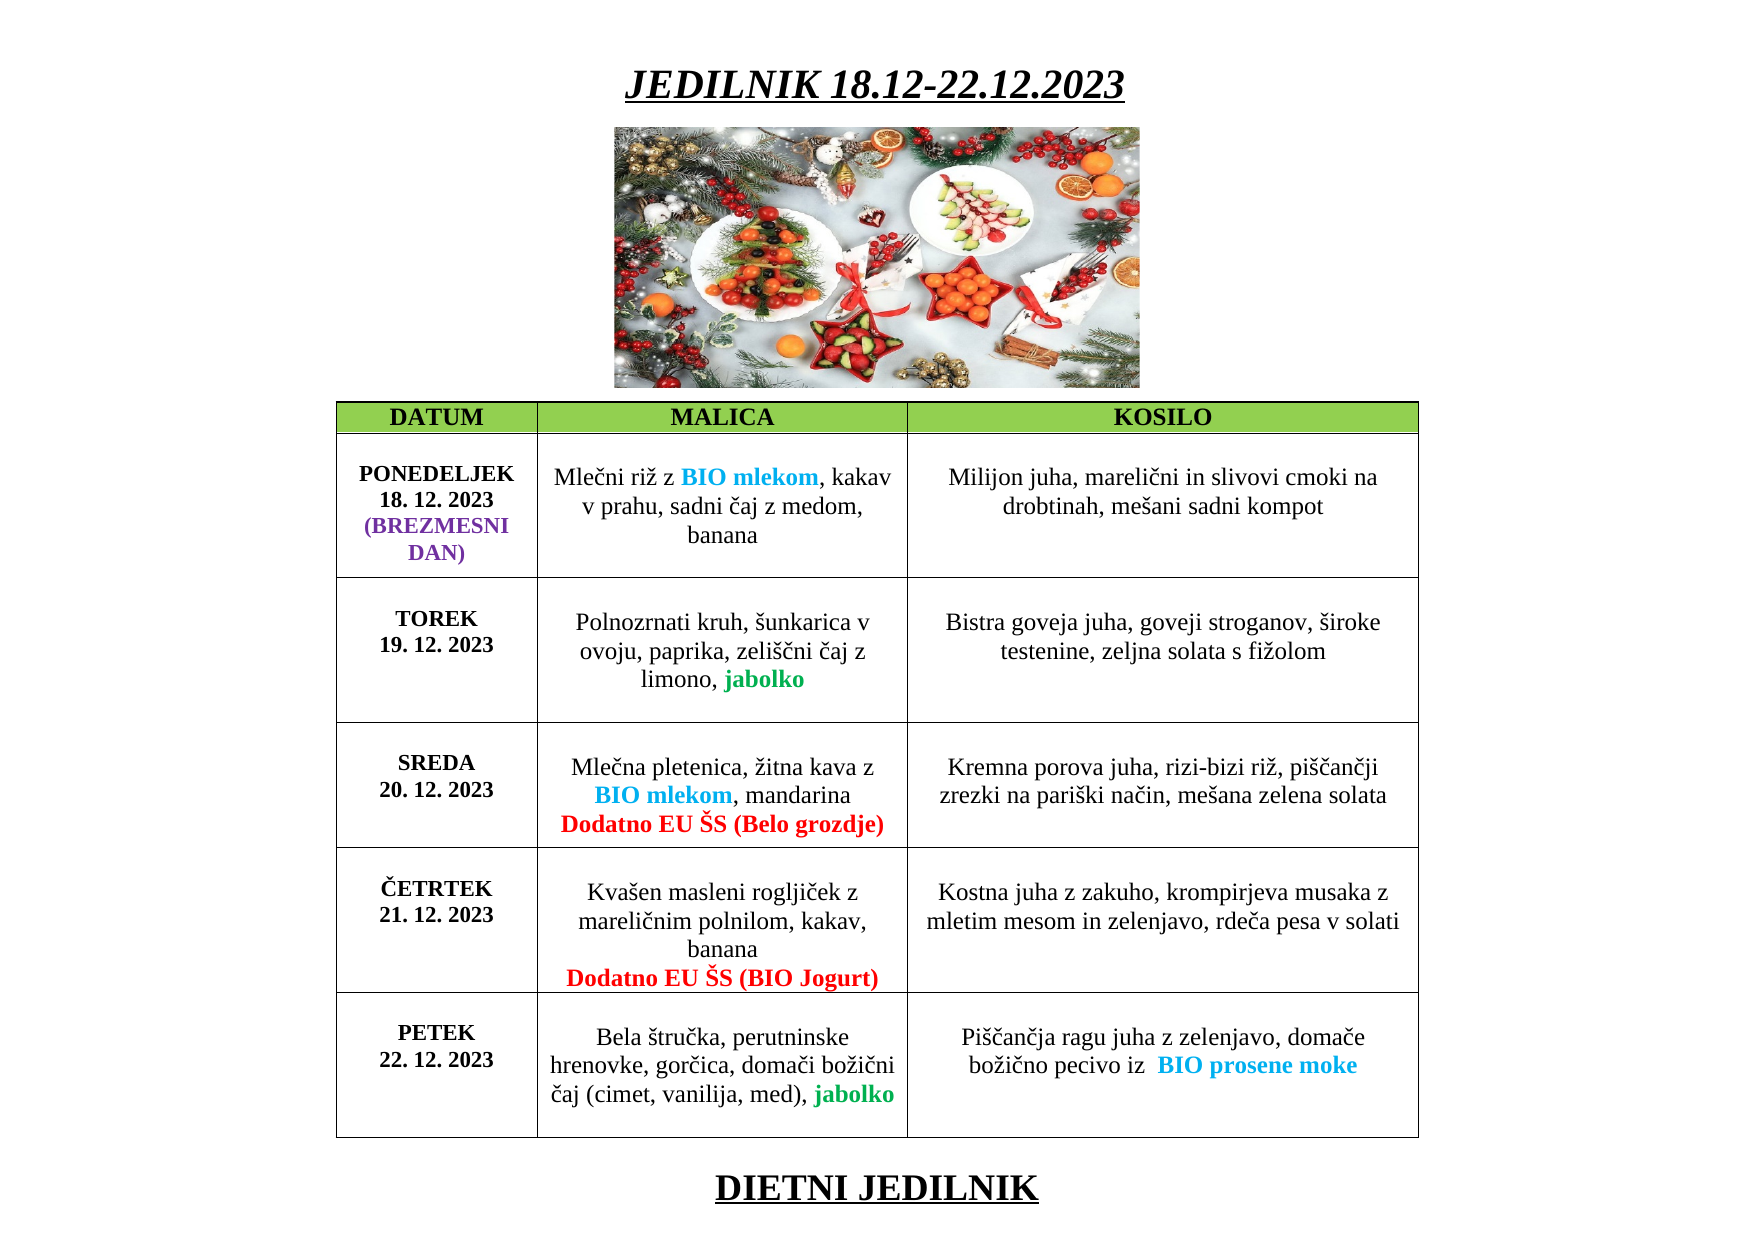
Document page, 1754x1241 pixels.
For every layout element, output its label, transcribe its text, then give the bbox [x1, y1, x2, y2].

table_cell Bistra goveja juha, goveji stroganov, široke testenine, zeljna solata s fižolom [908, 578, 1418, 722]
table_cell Mlečna pletenica, žitna kava z BIO mlekom, mandarina Dodatno EU ŠS (Belo grozdje) [538, 723, 907, 847]
table_cell PONEDELJEK 18. 12. 2023 (BREZMESNI DAN) [337, 434, 537, 577]
table_cell Polnozrnati kruh, šunkarica v ovoju, paprika, zeliščni čaj z limono, jabolko [538, 578, 907, 722]
table_header MALICA [538, 403, 907, 432]
text JEDILNIK 18.12-22.12.2023 [148, 59, 1606, 107]
table_cell Kvašen masleni rogljiček z mareličnim polnilom, kakav, banana Dodatno EU ŠS (BIO Jogurt) [538, 848, 907, 992]
table_cell Bela štručka, perutninske hrenovke, gorčica, domači božični čaj (cimet, vanilija, med), jabolko [538, 993, 907, 1137]
table_cell TOREK 19. 12. 2023 [337, 578, 537, 722]
table_cell Kremna porova juha, rizi-bizi riž, piščančji zrezki na pariški način, mešana zelena solata [908, 723, 1418, 847]
table_cell SREDA 20. 12. 2023 [337, 723, 537, 847]
table_cell Milijon juha, marelični in slivovi cmoki na drobtinah, mešani sadni kompot [908, 434, 1418, 577]
table_cell PETEK 22. 12. 2023 [337, 993, 537, 1137]
table_cell Mlečni riž z BIO mlekom, kakav v prahu, sadni čaj z medom, banana [538, 434, 907, 577]
table_cell Kostna juha z zakuho, krompirjeva musaka z mletim mesom in zelenjavo, rdeča pesa v solati [908, 848, 1418, 992]
table_header KOSILO [908, 403, 1418, 432]
text DIETNI JEDILNIK [148, 1165, 1606, 1208]
table_header DATUM [337, 403, 537, 432]
table_cell Piščančja ragu juha z zelenjavo, domače božično pecivo iz BIO prosene moke [908, 993, 1418, 1137]
table_cell ČETRTEK 21. 12. 2023 [337, 848, 537, 992]
picture [614, 127, 1140, 388]
